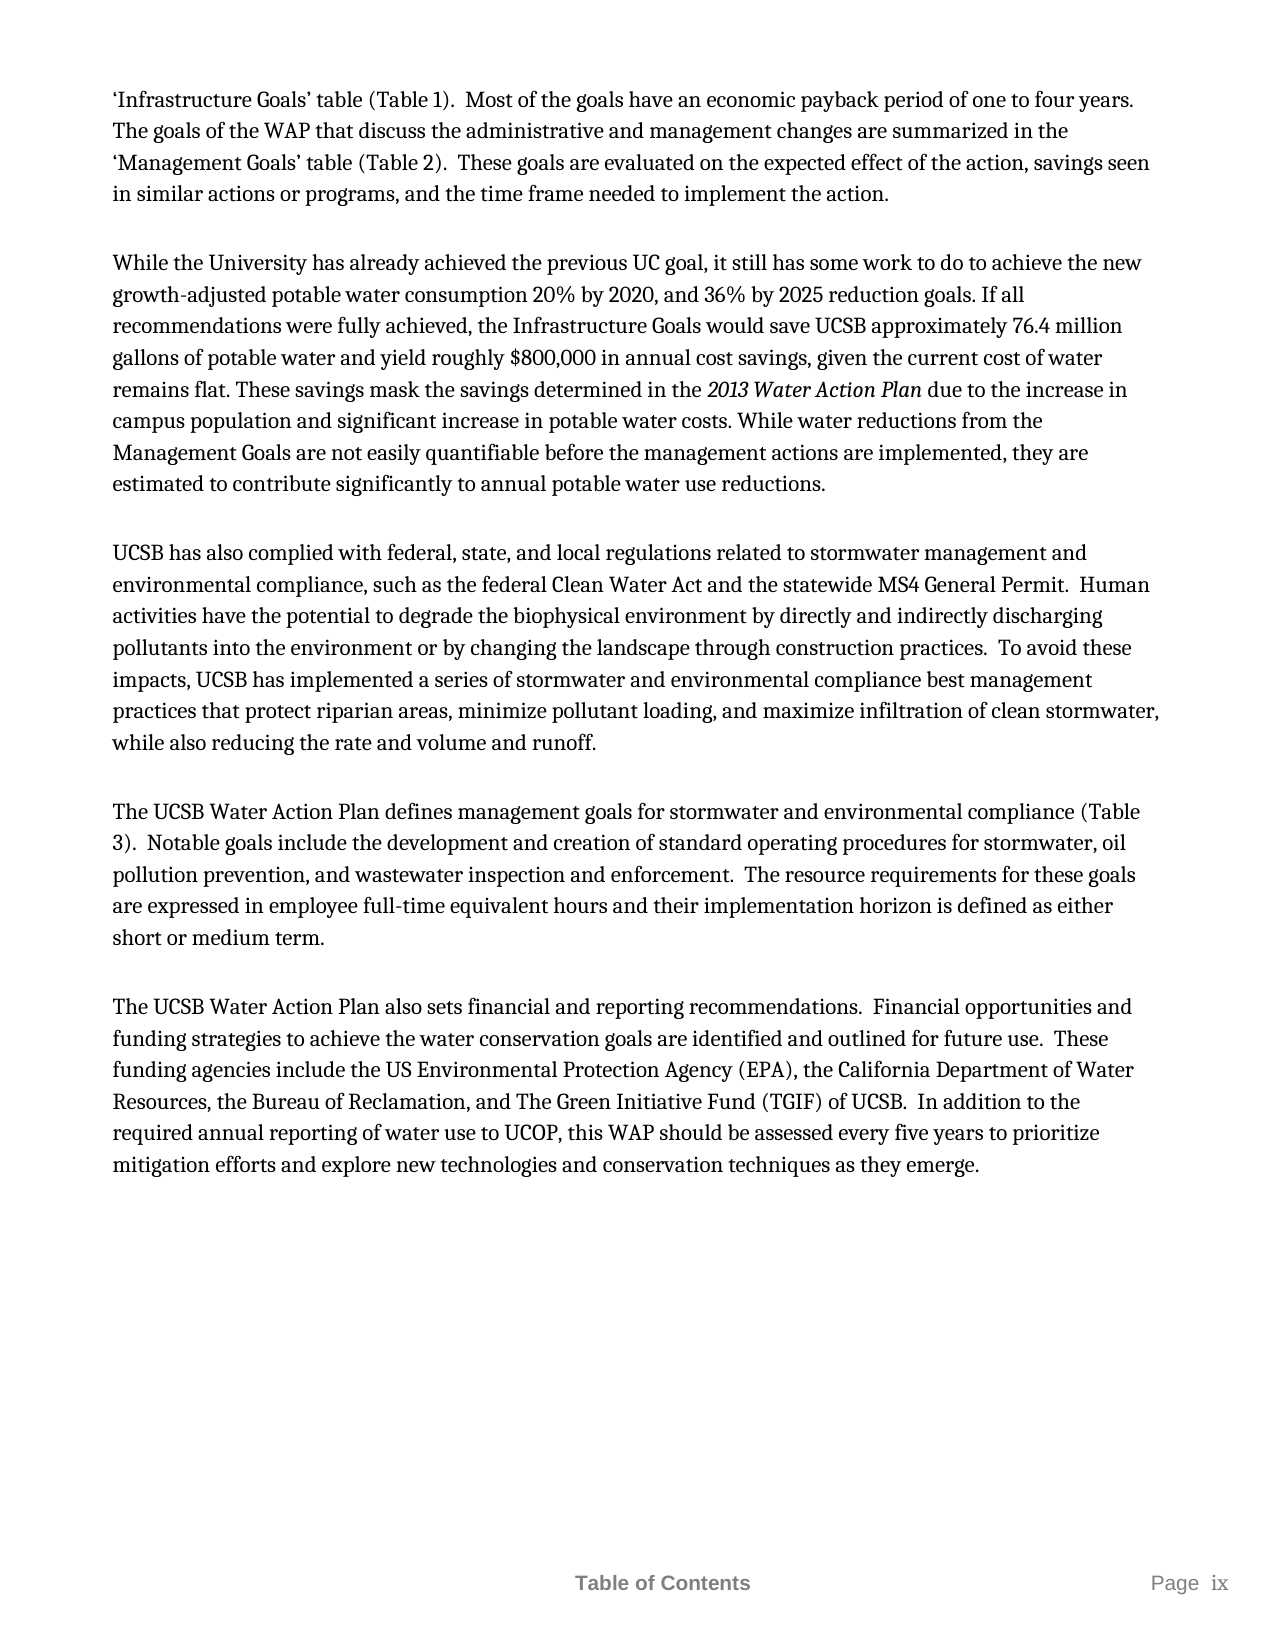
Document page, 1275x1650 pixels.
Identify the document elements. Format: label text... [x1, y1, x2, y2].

text While the University has already achieved the previous UC goal, it still has some work to do to achieve the new growth-adjusted potable water consumption 20% by 2020, and 36% by 2025 reduction goals. If all recommendations were fully achieved, the Infrastructure Goals would save UCSB approximately 76.4 million gallons of potable water and yield roughly $800,000 in annual cost savings, given the current cost of water remains flat. These savings mask the savings determined in the 2013 Water Action Plan due to the increase in campus population and significant increase in potable water costs. While water reductions from the Management Goals are not easily quantifiable before the management actions are implemented, they are estimated to contribute significantly to annual potable water use reductions. [112, 250, 1162, 497]
text The UCSB Water Action Plan also sets financial and reporting recommendations. Financial opportunities and funding strategies to achieve the water conservation goals are identified and outlined for future use. These funding agencies include the US Environmental Protection Agency (EPA), the California Department of Water Resources, the Bureau of Reclamation, and The Green Initiative Fund (TGIF) of UCSB. In addition to the required annual reporting of water use to UCOP, this WAP should be assessed every five years to prioritize mitigation efforts and explore new technologies and conservation techniques as they emerge. [112, 994, 1162, 1178]
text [112, 86, 1162, 207]
text The UCSB Water Action Plan defines management goals for stormwater and environmental compliance (Table 3). Notable goals include the development and creation of standard operating procedures for stormwater, oil pollution prevention, and wastewater inspection and enforcement. The resource requirements for these goals are expressed in employee full-time equivalent hours and their implementation horizon is defined as either short or medium term. [112, 799, 1162, 951]
text UCSB has also complied with federal, state, and local regulations related to stormwater management and environmental compliance, such as the federal Clean Water Act and the statewide MS4 General Permit. Human activities have the potential to degrade the biophysical environment by directly and indirectly discharging pollutants into the environment or by changing the landscape through construction practices. To avoid these impacts, UCSB has implemented a series of stormwater and environmental compliance best management practices that protect riparian areas, minimize pollutant loading, and maximize infiltration of clean stormwater, while also reducing the rate and volume and runoff. [112, 540, 1162, 756]
